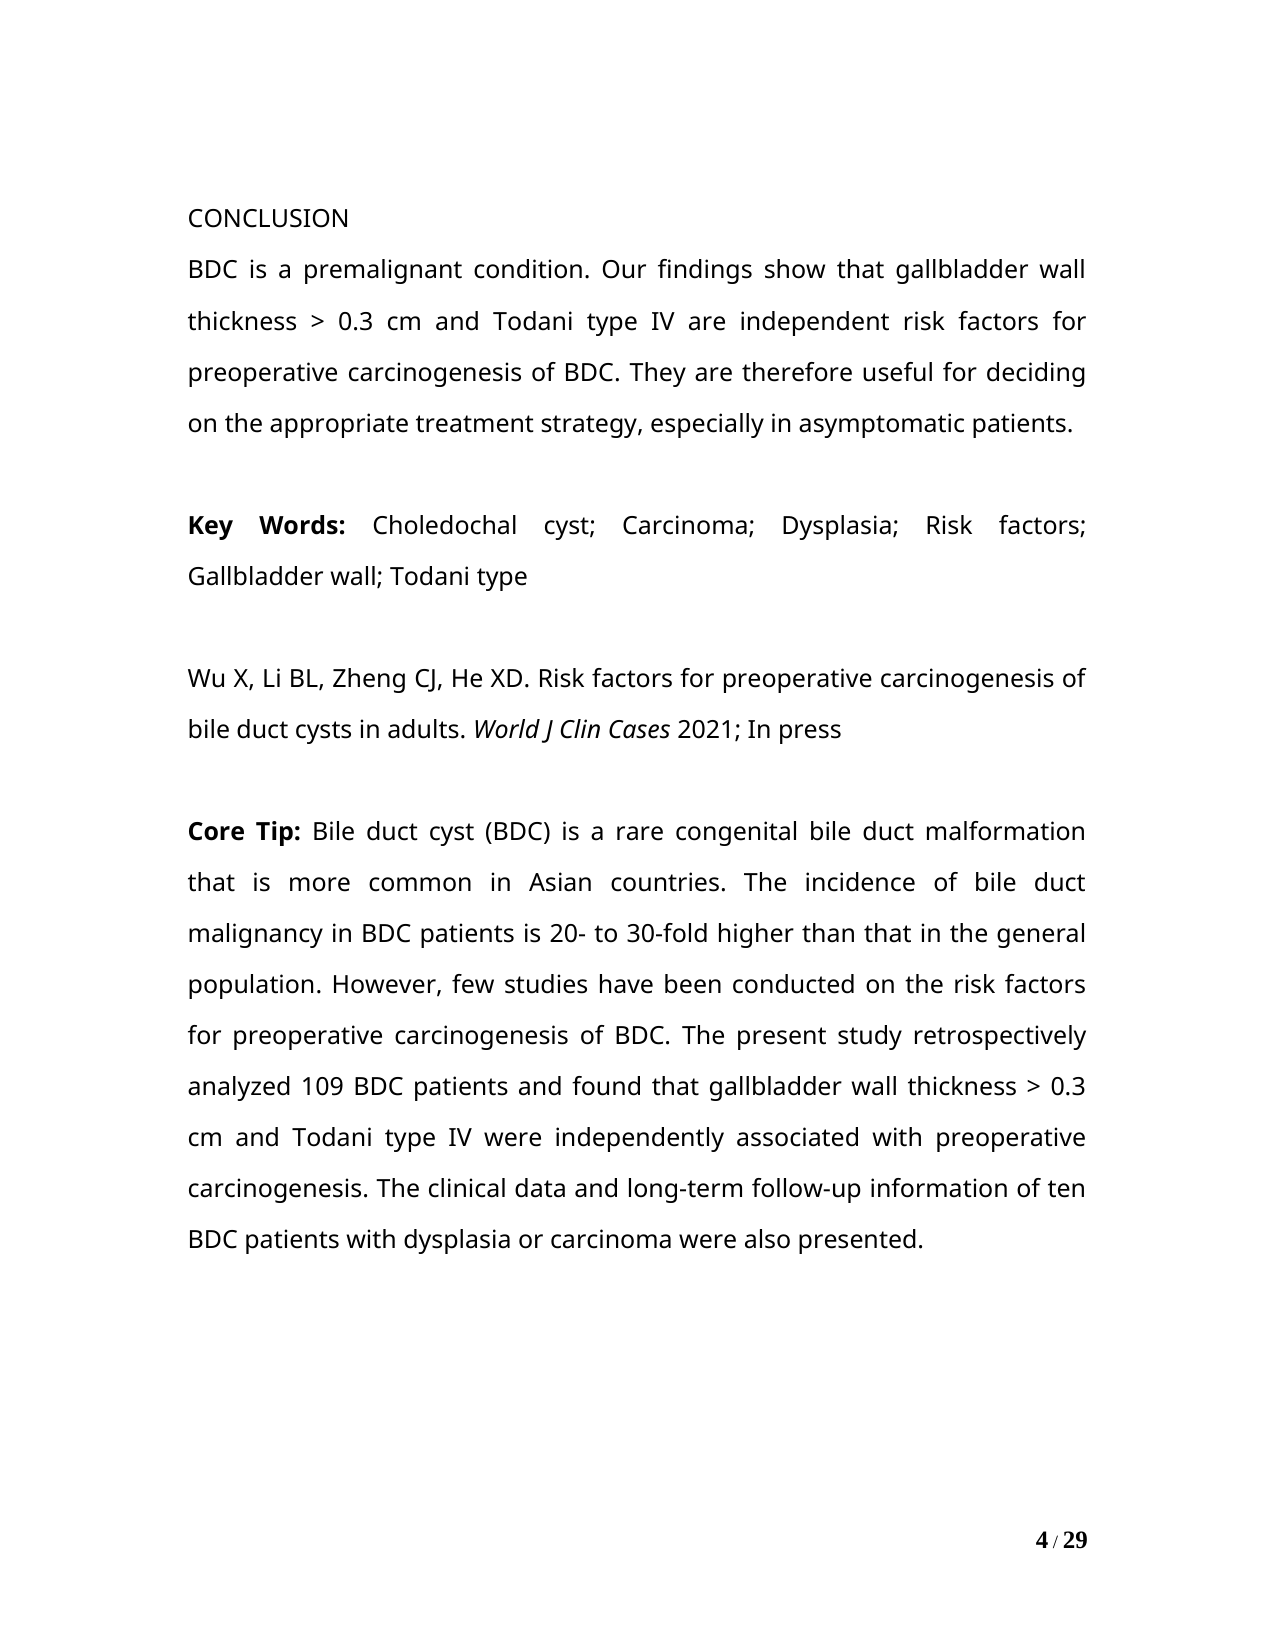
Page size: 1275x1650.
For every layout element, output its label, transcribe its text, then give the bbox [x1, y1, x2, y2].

text Wu X, Li BL, Zheng CJ, He XD. Risk factors for preoperative carcinogenesis of bile duct cysts in adults. World J Clin Cases 2021; In press [187, 660, 1087, 746]
text Key Words: Choledochal cyst; Carcinoma; Dysplasia; Risk factors; Gallbladder wall; Todani type [187, 507, 1087, 592]
text CONCLUSION [187, 201, 1087, 235]
text BDC is a premalignant condition. Our findings show that gallbladder wall thickness > 0.3 cm and Todani type IV are independent risk factors for preoperative carcinogenesis of BDC. They are therefore useful for deciding on the appropriate treatment strategy, especially in asymptomatic patients. [187, 252, 1087, 439]
text Core Tip: Bile duct cyst (BDC) is a rare congenital bile duct malformation that is more common in Asian countries. The incidence of bile duct malignancy in BDC patients is 20- to 30-fold higher than that in the general population. However, few studies have been conducted on the risk factors for preoperative carcinogenesis of BDC. The present study retrospectively analyzed 109 BDC patients and found that gallbladder wall thickness > 0.3 cm and Todani type IV were independently associated with preoperative carcinogenesis. The clinical data and long-term follow-up information of ten BDC patients with dysplasia or carcinoma were also presented. [187, 813, 1087, 1256]
